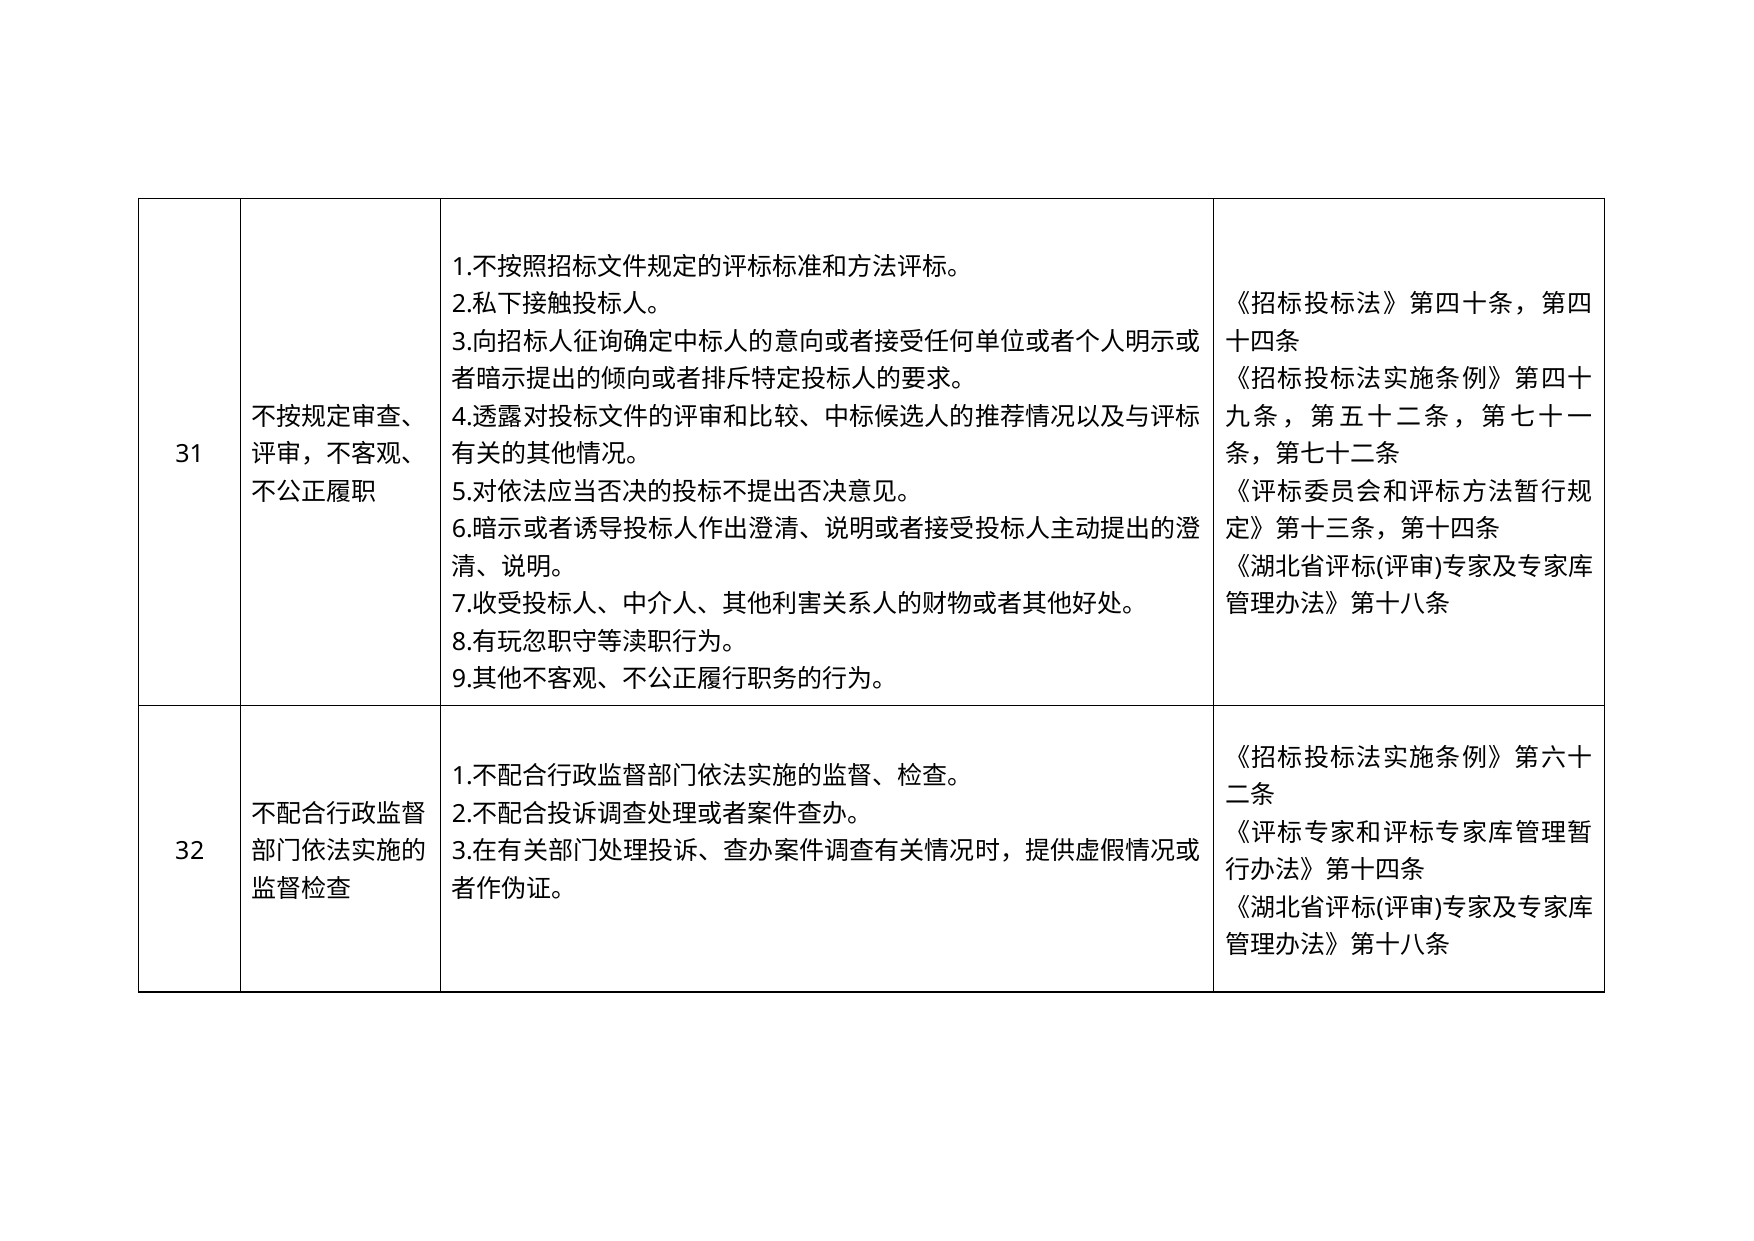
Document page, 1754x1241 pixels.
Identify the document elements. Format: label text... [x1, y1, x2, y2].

table_cell 31 [139, 199, 240, 704]
table_cell 不配合行政监督部门依法实施的监督检查 [241, 706, 440, 991]
table_cell 《招标投标法实施条例》第六十二条 《评标专家和评标专家库管理暂行办法》第十四条 《湖北省评标(评审)专家及专家库管理办法》第十八条 [1214, 706, 1604, 991]
table_cell 《招标投标法》第四十条，第四十四条 《招标投标法实施条例》第四十九条，第五十二条，第七十一条，第七十二条 《评标委员会和评标方法暂行规定》第十三条，第十四条 《湖北省评标(评审)专家及专家库管理办法》第十八条 [1214, 199, 1604, 704]
table_cell 32 [139, 706, 240, 991]
table_cell 不按规定审查、评审，不客观、不公正履职 [241, 199, 440, 704]
table_cell 1.不配合行政监督部门依法实施的监督、检查。 2.不配合投诉调查处理或者案件查办。 3.在有关部门处理投诉、查办案件调查有关情况时，提供虚假情况或者作伪证。 [441, 706, 1213, 991]
table_cell 1.不按照招标文件规定的评标标准和方法评标。 2.私下接触投标人。 3.向招标人征询确定中标人的意向或者接受任何单位或者个人明示或者暗示提出的倾向或者排斥特定投标人的要求。 4.透露对投标文件的评审和比较、中标候选人的推荐情况以及与评标有关的其他情况。 5.对依法应当否决的投标不提出否决意见。 6.暗示或者诱导投标人作出澄清、说明或者接受投标人主动提出的澄清、说明。 7.收受投标人、中介人、其他利害关系人的财物或者其他好处。 8.有玩忽职守等渎职行为。 9.其他不客观、不公正履行职务的行为。 [441, 199, 1213, 704]
